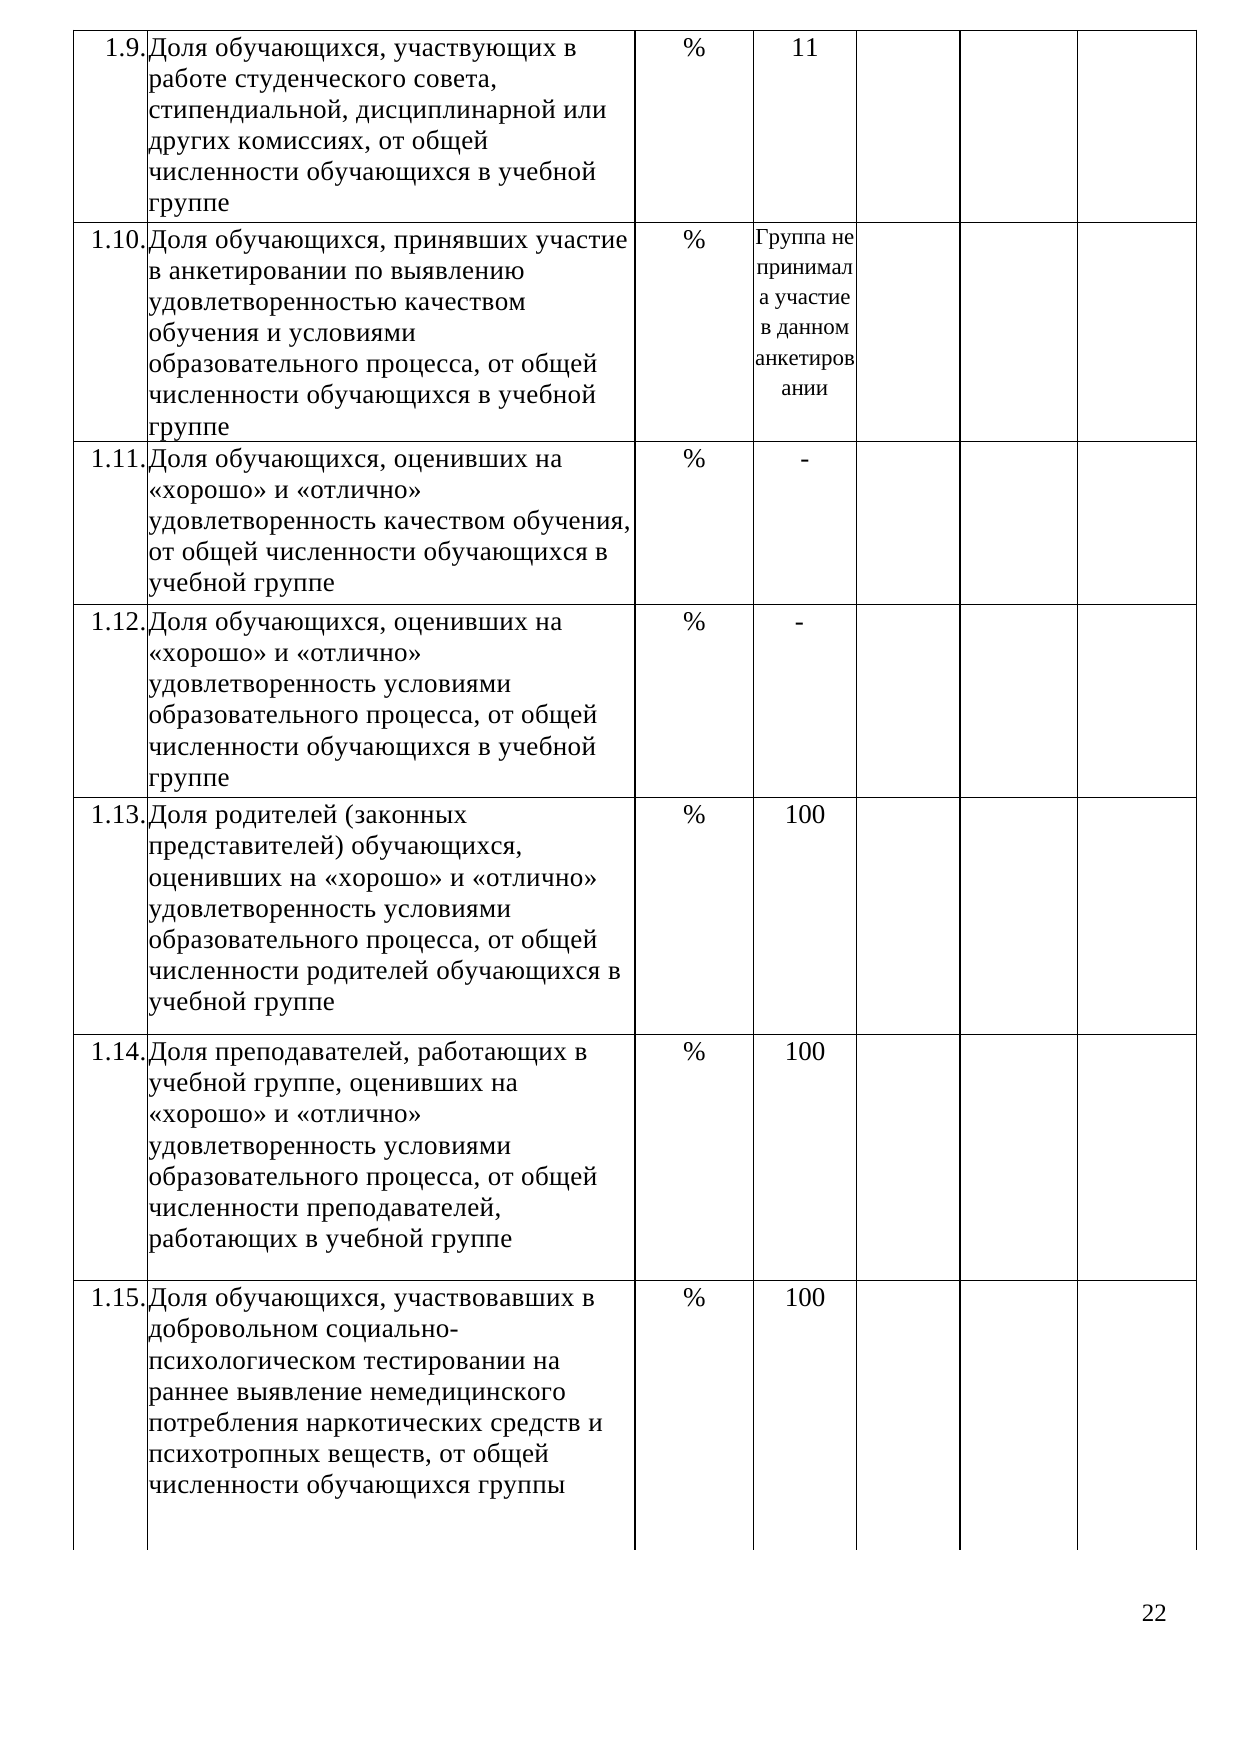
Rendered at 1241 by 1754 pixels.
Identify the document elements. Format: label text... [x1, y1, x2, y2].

table_cell 1.14. [74, 1035, 147, 1280]
table_cell 1.10. [74, 223, 147, 441]
table_cell [857, 31, 959, 222]
table_cell % [636, 223, 753, 441]
table_cell [1078, 1035, 1196, 1280]
table_cell 1.12. [74, 605, 147, 797]
table_cell Доля обучающихся, принявших участие в анкетировании по выявлению удовлетворенностью качеством обучения и условиями образовательного процесса, от общей численности обучающихся в учебной группе [148, 223, 634, 441]
table_cell Доля обучающихся, участвовавших в добровольном социально-психологическом тестировании на раннее выявление немедицинского потребления наркотических средств и психотропных веществ, от общей численности обучающихся группы [148, 1281, 634, 1550]
table_cell [1078, 1281, 1196, 1550]
table_cell [1078, 798, 1196, 1034]
table_cell [961, 1035, 1077, 1280]
table_cell 1.11. [74, 442, 147, 604]
table_cell - [754, 605, 856, 797]
table_cell [1078, 442, 1196, 604]
table_cell % [636, 1035, 753, 1280]
table_cell [1078, 605, 1196, 797]
table_cell [857, 605, 959, 797]
table_cell % [636, 1281, 753, 1550]
table_cell 100 [754, 1035, 856, 1280]
table_cell [857, 1035, 959, 1280]
table_cell 11 [754, 31, 856, 222]
table_cell [857, 1281, 959, 1550]
table_cell Доля обучающихся, оценивших на «хорошо» и «отлично» удовлетворенность качеством обучения, от общей численности обучающихся в учебной группе [148, 442, 634, 604]
table_cell Доля родителей (законных представителей) обучающихся, оценивших на «хорошо» и «отлично» удовлетворенность условиями образовательного процесса, от общей численности родителей обучающихся в учебной группе [148, 798, 634, 1034]
table_cell Группа не принимала участие в данном анкетировании [754, 223, 856, 441]
table_cell [961, 1281, 1077, 1550]
table_cell 1.9. [74, 31, 147, 222]
table_cell [961, 442, 1077, 604]
table_cell [1078, 223, 1196, 441]
table_cell 100 [754, 798, 856, 1034]
table_cell [857, 442, 959, 604]
table_cell [857, 798, 959, 1034]
table_cell - [754, 442, 856, 604]
table_cell [857, 223, 959, 441]
table_cell Доля обучающихся, участвующих в работе студенческого совета, стипендиальной, дисциплинарной или других комиссиях, от общей численности обучающихся в учебной группе [148, 31, 634, 222]
table_cell Доля обучающихся, оценивших на «хорошо» и «отлично» удовлетворенность условиями образовательного процесса, от общей численности обучающихся в учебной группе [148, 605, 634, 797]
table_cell [1078, 31, 1196, 222]
table_cell % [636, 442, 753, 604]
table_cell [961, 798, 1077, 1034]
table_cell % [636, 605, 753, 797]
table_cell 1.13. [74, 798, 147, 1034]
table_cell % [636, 798, 753, 1034]
table_cell Доля преподавателей, работающих в учебной группе, оценивших на «хорошо» и «отлично» удовлетворенность условиями образовательного процесса, от общей численности преподавателей, работающих в учебной группе [148, 1035, 634, 1280]
table_cell [961, 605, 1077, 797]
table_cell [961, 31, 1077, 222]
table_cell [961, 223, 1077, 441]
table_cell % [636, 31, 753, 222]
table_cell 1.15. [74, 1281, 147, 1550]
table_cell 100 [754, 1281, 856, 1550]
